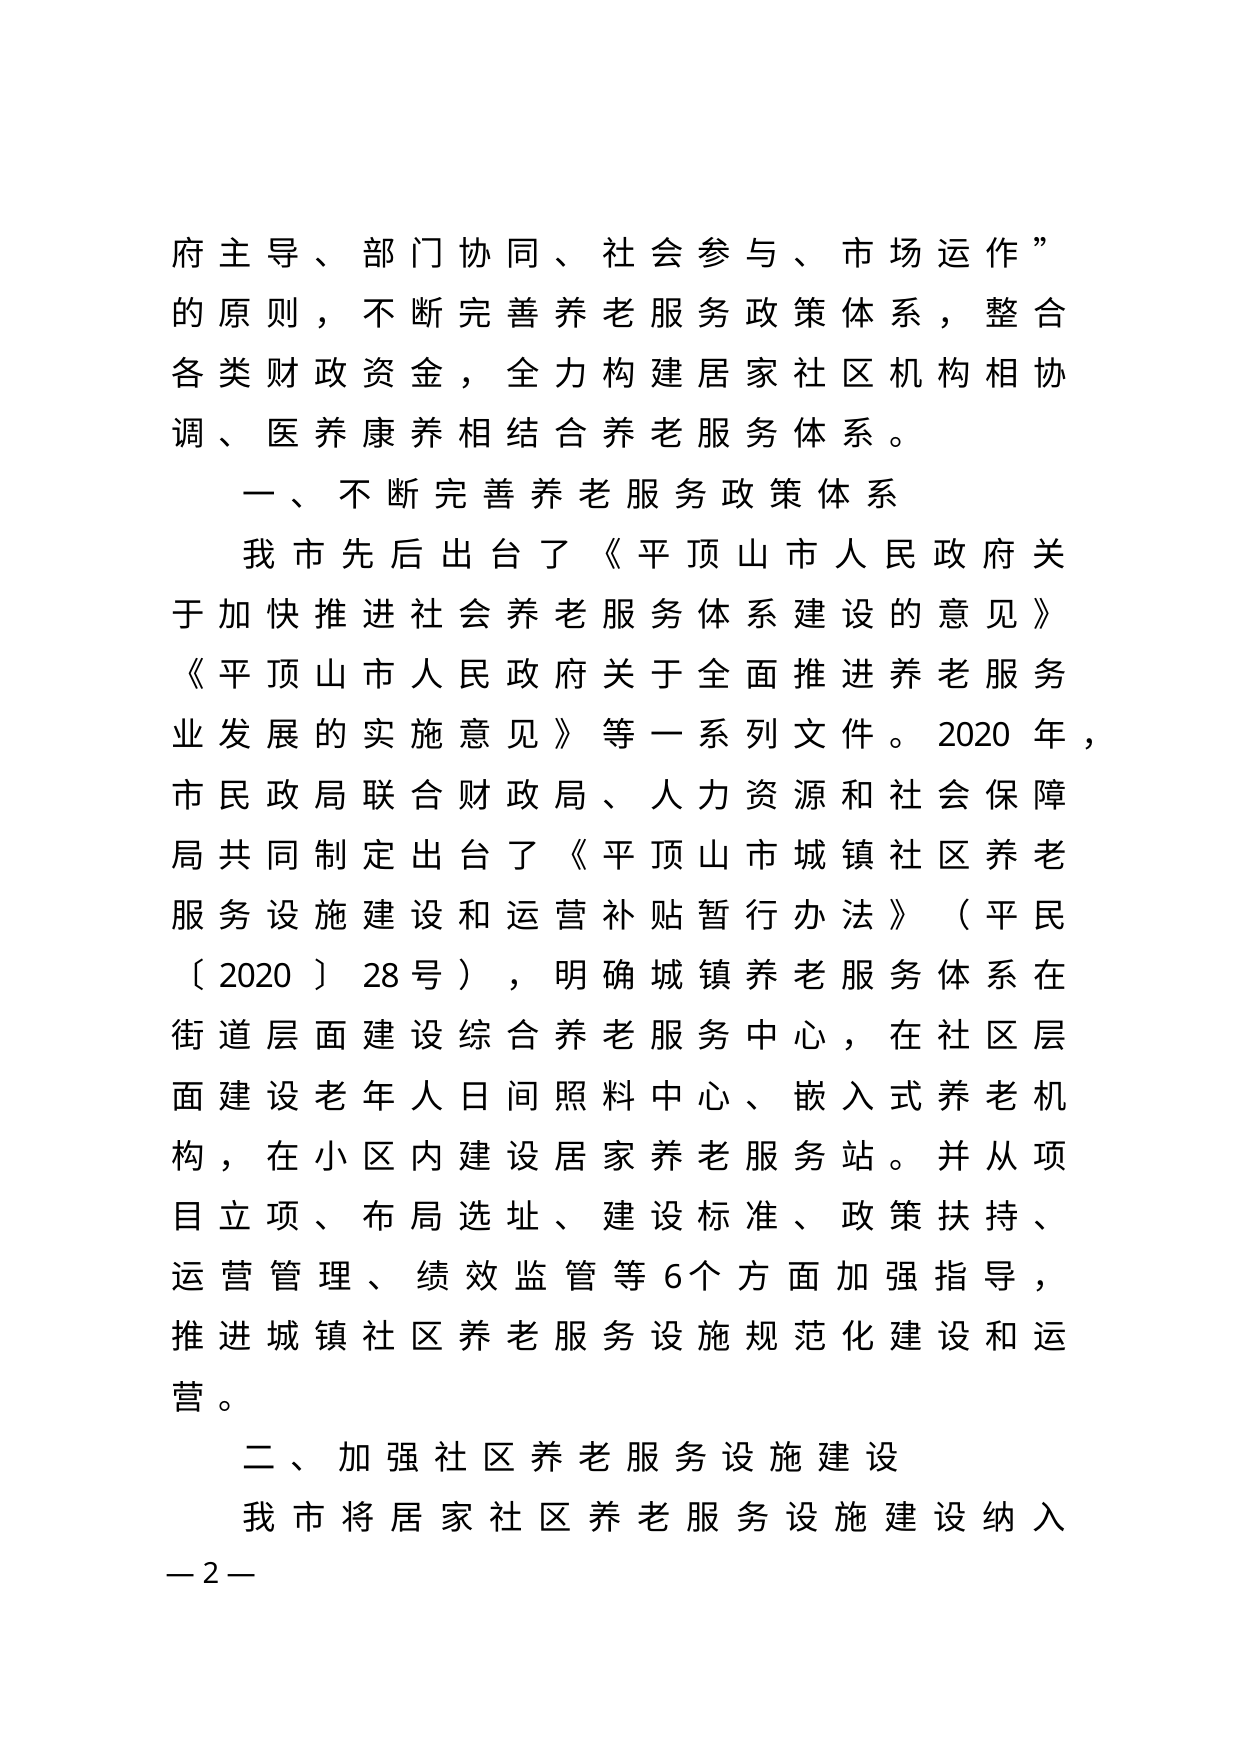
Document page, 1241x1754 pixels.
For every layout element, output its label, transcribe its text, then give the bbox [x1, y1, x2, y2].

text 一、不断完善养老服务政策体系 [171, 461, 1081, 522]
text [171, 1485, 1081, 1545]
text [171, 221, 1081, 461]
text 我市先后出台了《平顶山市人民政府关于加快推进社会养老服务体系建设的意见》《平顶山市人民政府关于全面推进养老服务业发展的实施意见》等一系列文件。2020年，市民政局联合财政局、人力资源和社会保障局共同制定出台了《平顶山市城镇社区养老服务设施建设和运营补贴暂行办法》（平民〔2020〕28号），明确城镇养老服务体系在街道层面建设综合养老服务中心，在社区层面建设老年人日间照料中心、嵌入式养老机构，在小区内建设居家养老服务站。并从项目立项、布局选址、建设标准、政策扶持、运营管理、绩效监管等6个方面加强指导，推进城镇社区养老服务设施规范化建设和运营。 [171, 522, 1081, 1425]
text 二、加强社区养老服务设施建设 [171, 1425, 1081, 1485]
